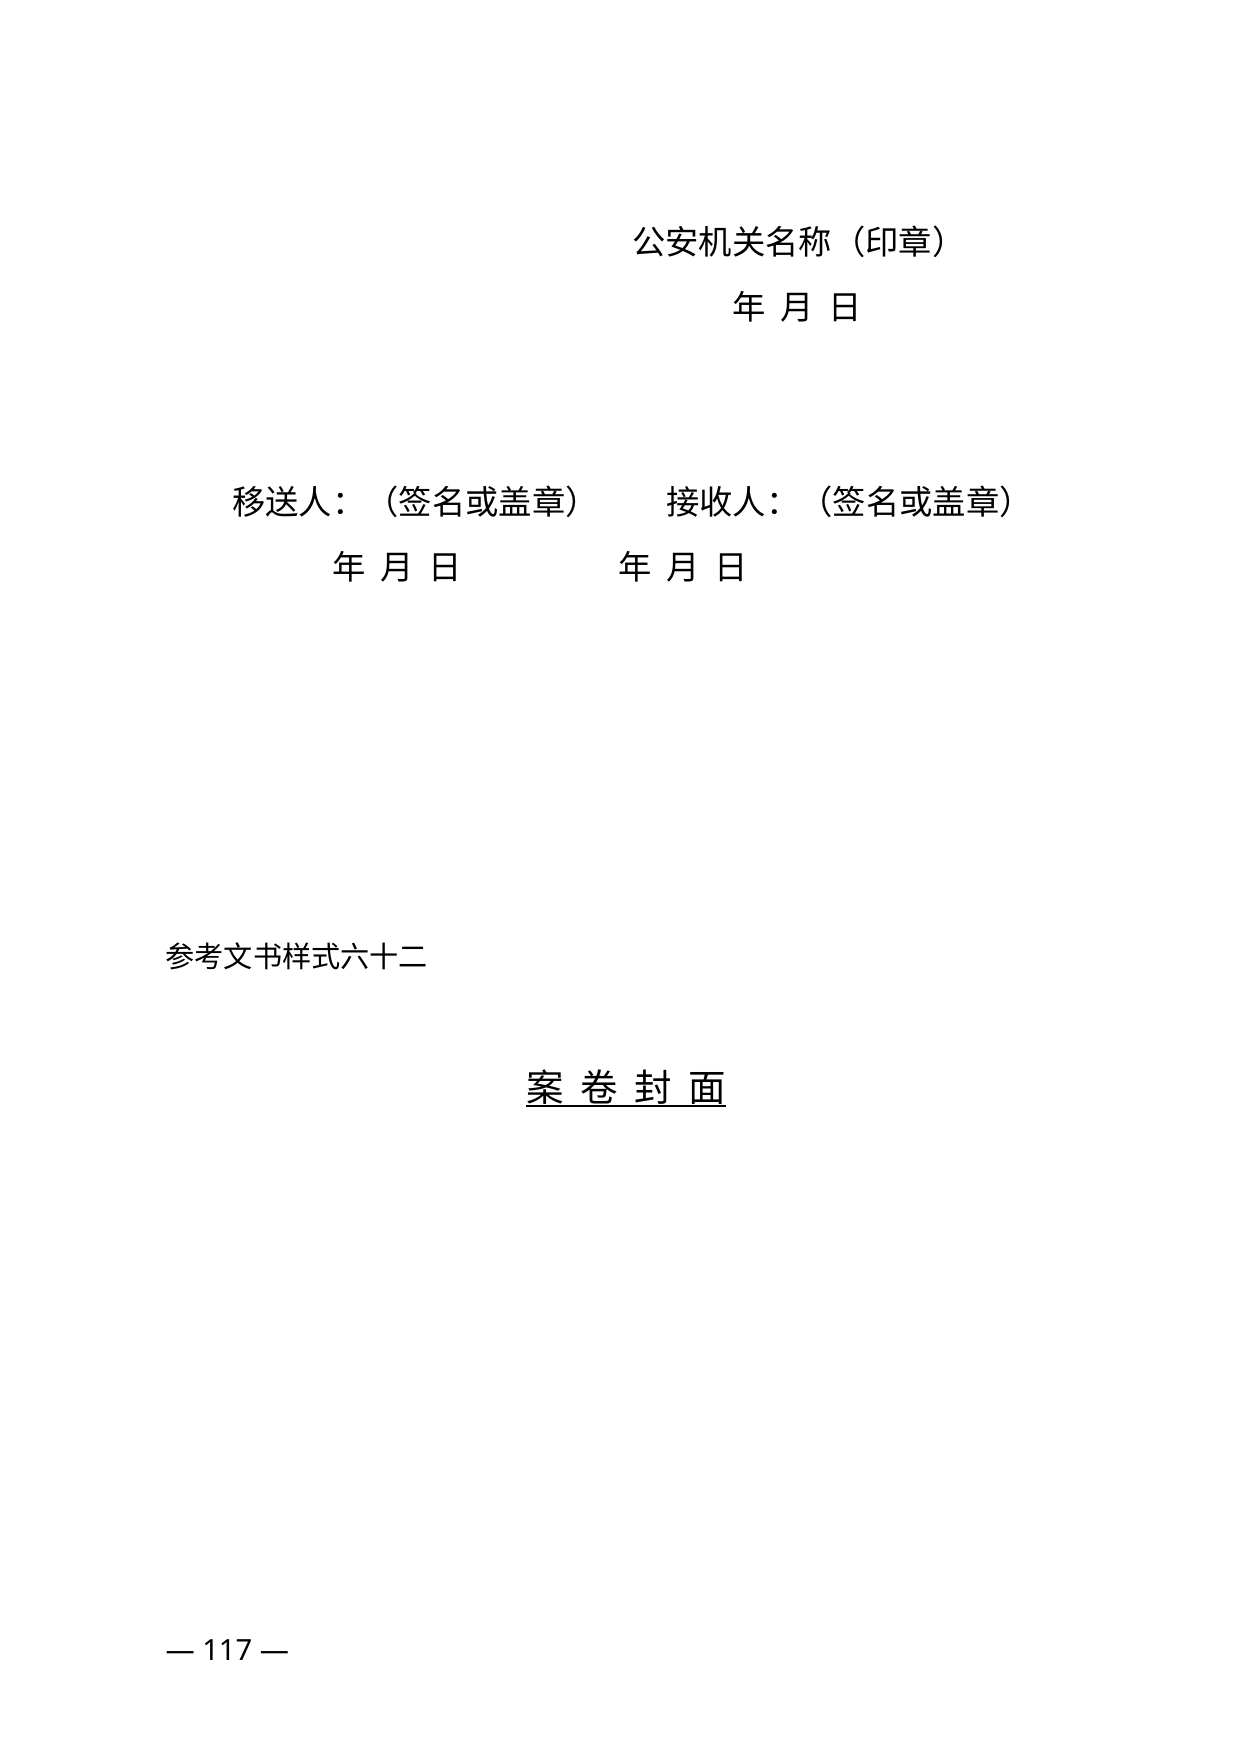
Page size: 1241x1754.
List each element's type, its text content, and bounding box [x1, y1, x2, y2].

text 年 月 日 [165, 273, 1087, 338]
text 参考文书样式六十二 [165, 923, 1087, 988]
text 案 卷 封 面 [165, 1053, 1087, 1118]
text 移送人：（签名或盖章） 接收人：（签名或盖章） [165, 468, 1087, 533]
text 公安机关名称（印章） [165, 208, 1087, 273]
text 年 月 日 年 月 日 [165, 533, 1087, 598]
